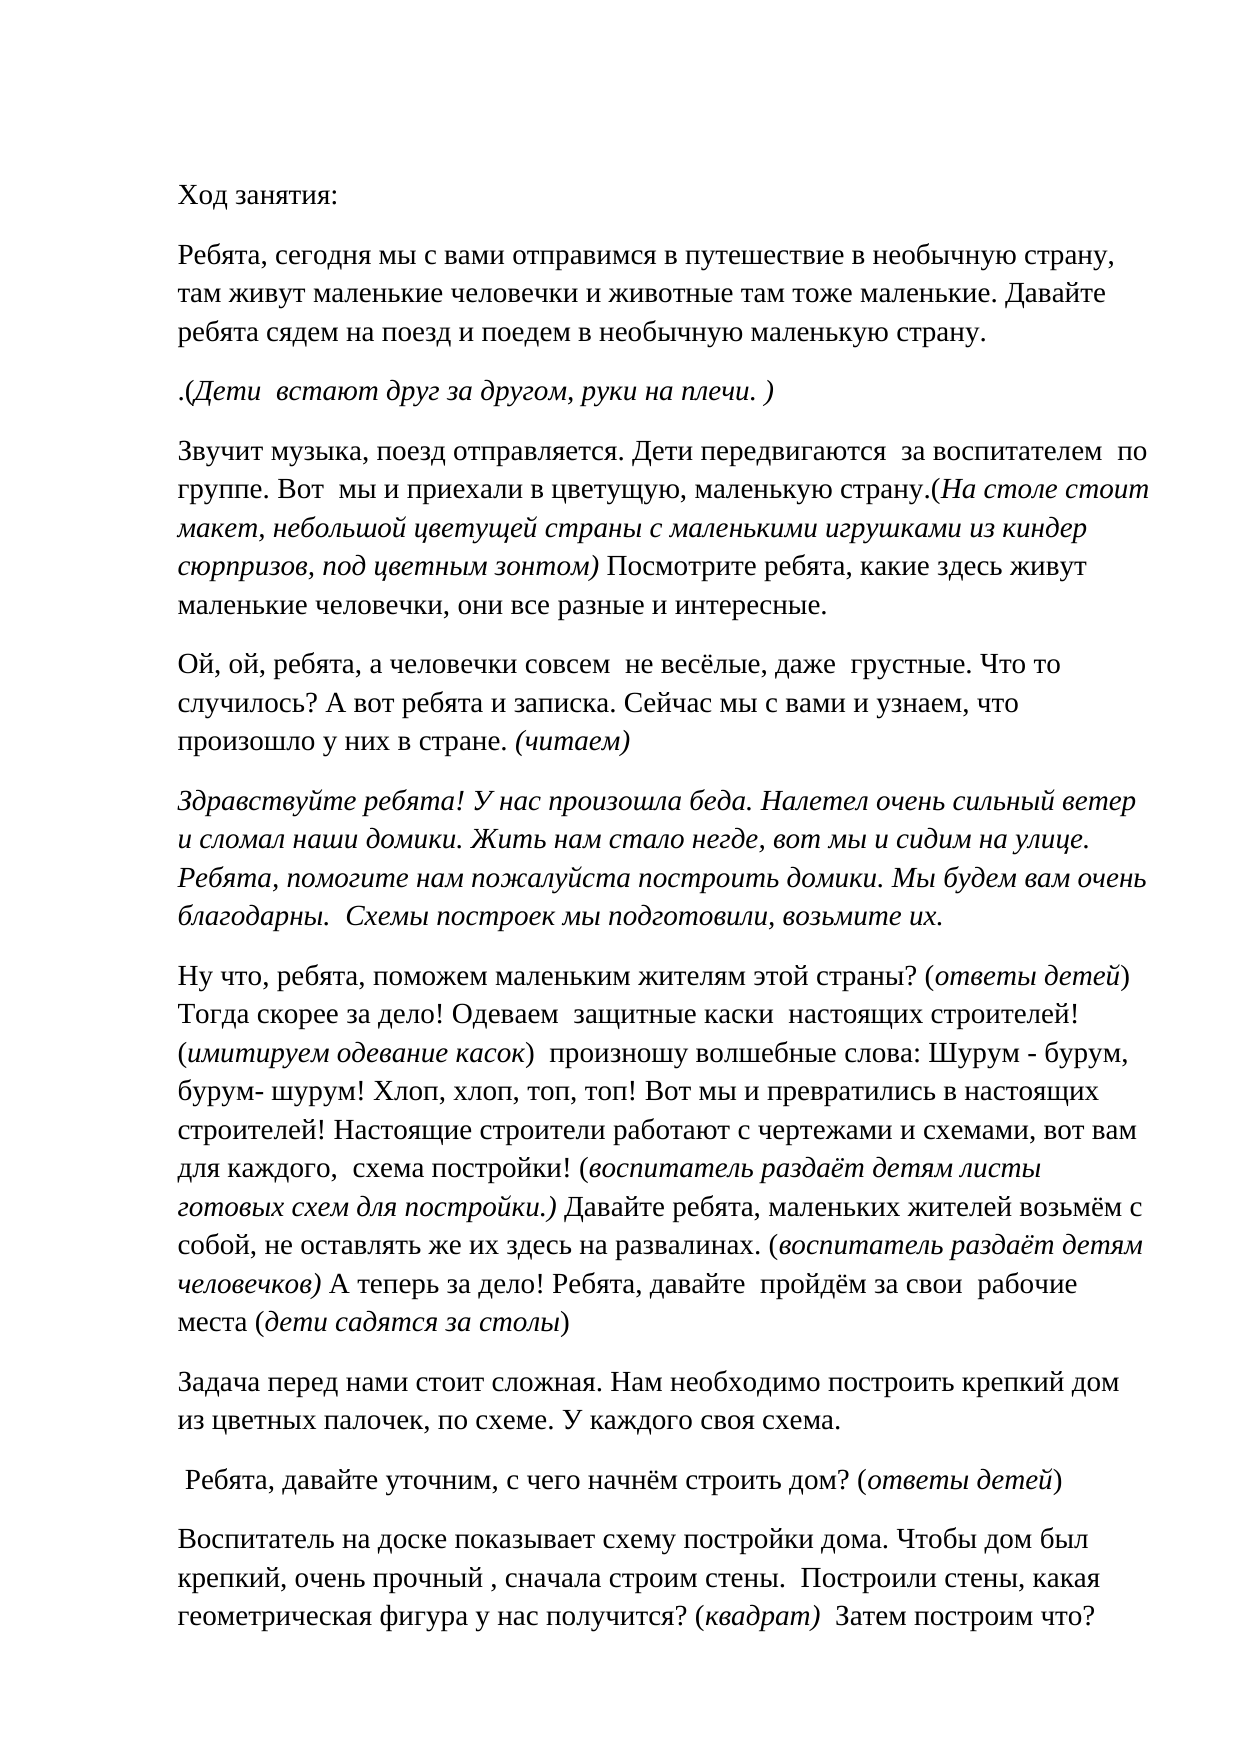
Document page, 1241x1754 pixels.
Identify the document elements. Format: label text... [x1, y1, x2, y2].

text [177, 1521, 1152, 1632]
text .(Дети встают друг за другом, руки на плечи. ) [177, 373, 1152, 407]
text Ребята, давайте уточним, с чего начнём строить дом? (ответы детей) [177, 1462, 1152, 1495]
text Ну что, ребята, поможем маленьким жителям этой страны? (ответы детей) Тогда скорее за дело! Одеваем защитные каски настоящих строителей! (имитируем одевание касок) произношу волшебные слова: Шурум - бурум, бурум- шурум! Хлоп, хлоп, топ, топ! Вот мы и превратились в настоящих строителей! Настоящие строители работают с чертежами и схемами, вот вам для каждого, схема постройки! (воспитатель раздаёт детям листы готовых схем для постройки.) Давайте ребята, маленьких жителей возьмём с собой, не оставлять же их здесь на развалинах. (воспитатель раздаёт детям человечков) А теперь за дело! Ребята, давайте пройдём за свои рабочие места (дети садятся за столы) [177, 958, 1152, 1338]
text Ой, ой, ребята, а человечки совсем не весёлые, даже грустные. Что то случилось? А вот ребята и записка. Сейчас мы с вами и узнаем, что произошло у них в стране. (читаем) [177, 646, 1152, 757]
text Звучит музыка, поезд отправляется. Дети передвигаются за воспитателем по группе. Вот мы и приехали в цветущую, маленькую страну.(На столе стоит макет, небольшой цветущей страны с маленькими игрушками из киндер сюрпризов, под цветным зонтом) Посмотрите ребята, какие здесь живут маленькие человечки, они все разные и интересные. [177, 433, 1152, 620]
text Ход занятия: [177, 177, 1152, 211]
text Здравствуйте ребята! У нас произошла беда. Налетел очень сильный ветер и сломал наши домики. Жить нам стало негде, вот мы и сидим на улице. Ребята, помогите нам пожалуйста построить домики. Мы будем вам очень благодарны. Схемы построек мы подготовили, возьмите их. [177, 783, 1152, 932]
text Ребята, сегодня мы с вами отправимся в путешествие в необычную страну, там живут маленькие человечки и животные там тоже маленькие. Давайте ребята сядем на поезд и поедем в необычную маленькую страну. [177, 237, 1152, 347]
text Задача перед нами стоит сложная. Нам необходимо построить крепкий дом из цветных палочек, по схеме. У каждого своя схема. [177, 1364, 1152, 1436]
